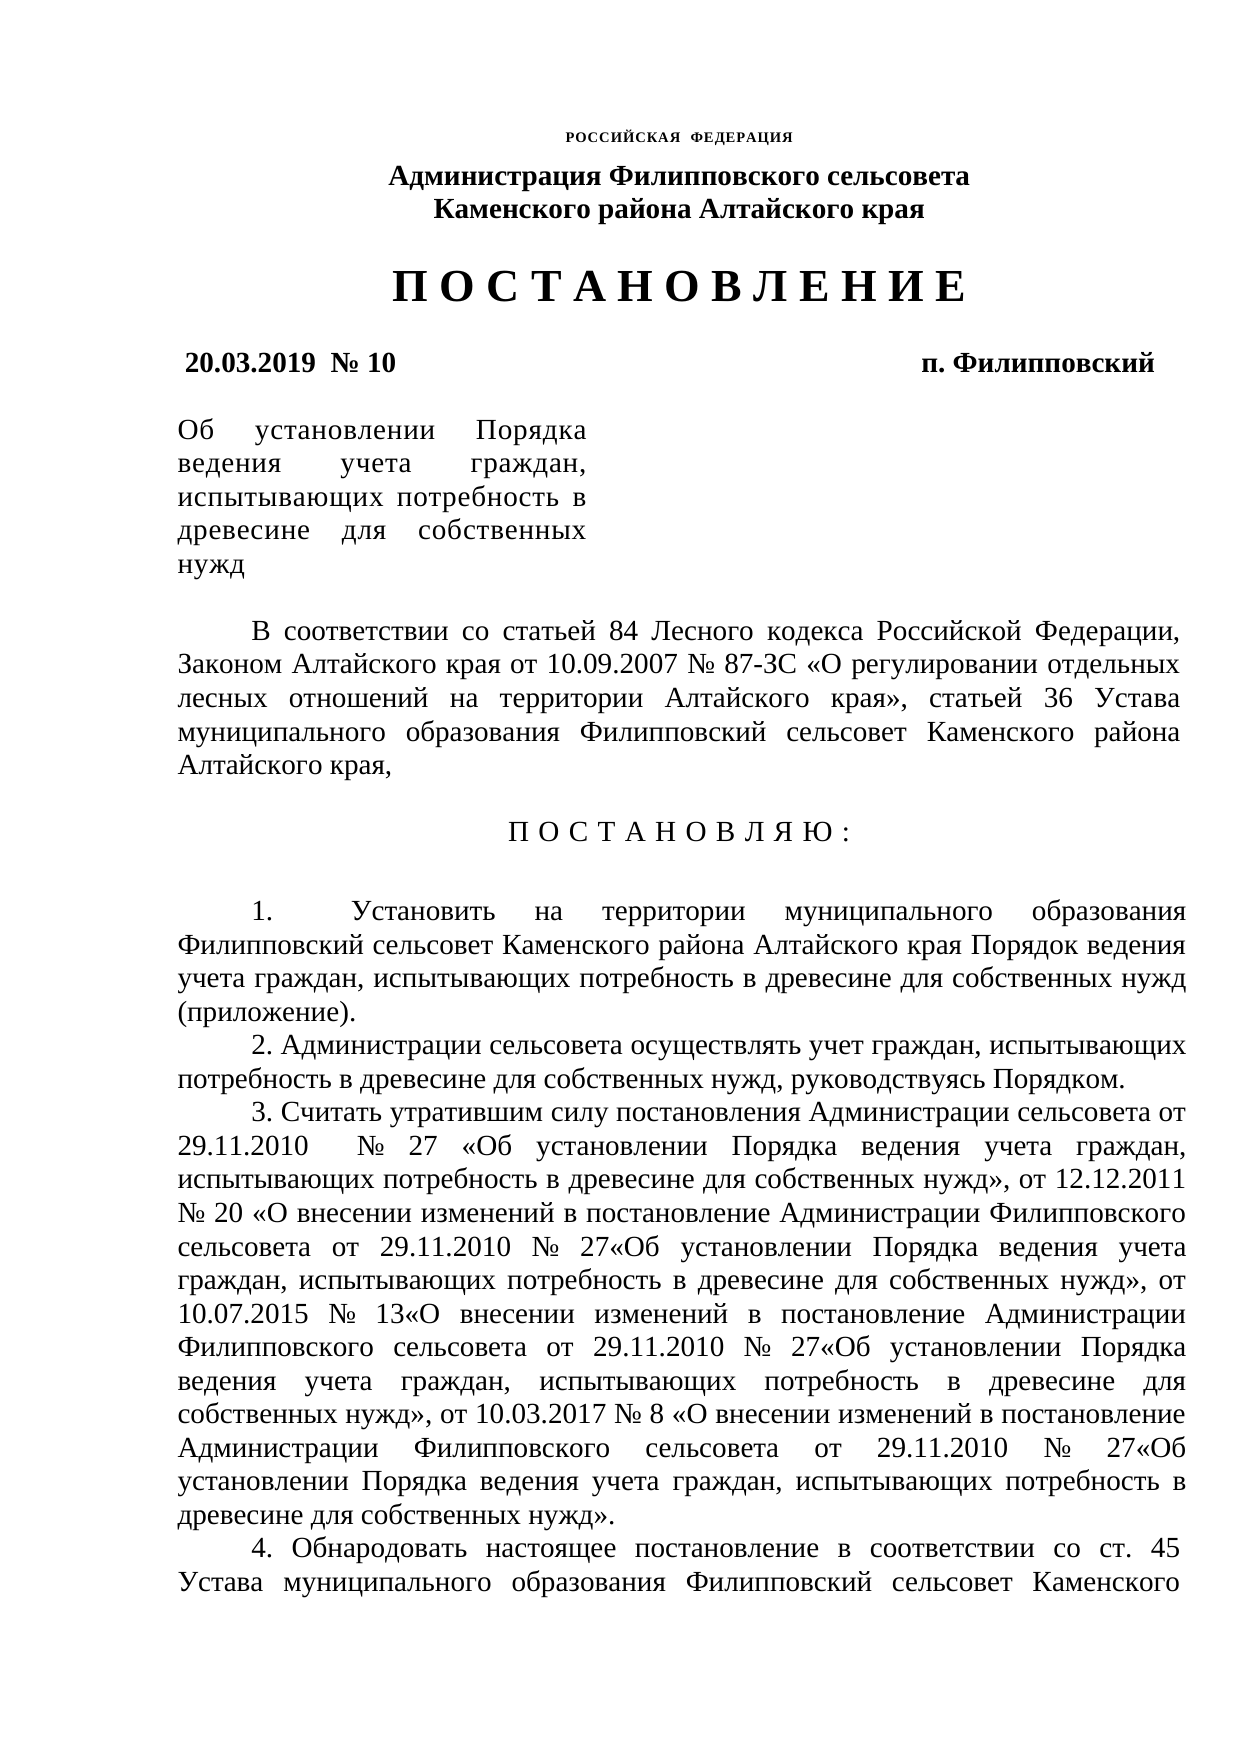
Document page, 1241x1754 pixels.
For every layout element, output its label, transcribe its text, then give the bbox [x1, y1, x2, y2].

subtitle Администрация Филипповского сельсовета [177, 158, 1181, 191]
subtitle П О С Т А Н О В Л Е Н И Е [177, 258, 1181, 311]
text 1. Установить на территории муниципального образования Филипповский сельсовет Каменского района Алтайского края Порядок ведения учета граждан, испытывающих потребность в древесине для собственных нужд (приложение). [177, 893, 1187, 1027]
title РОССИЙСКАЯ ФЕДЕРАЦИЯ [177, 129, 1181, 158]
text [177, 1531, 1181, 1598]
text П О С Т А Н О В Л Я Ю : [177, 814, 1181, 860]
text В соответствии со статьей 84 Лесного кодекса Российской Федерации, Законом Алтайского края от 10.09.2007 № 87-ЗС «О регулировании отдельных лесных отношений на территории Алтайского края», статьей 36 Устава муниципального образования Филипповский сельсовет Каменского района Алтайского края, [177, 613, 1181, 781]
text 2. Администрации сельсовета осуществлять учет граждан, испытывающих потребность в древесине для собственных нужд, руководствуясь Порядком. [177, 1027, 1187, 1094]
text 3. Считать утратившим силу постановления Администрации сельсовета от 29.11.2010 № 27 «Об установлении Порядка ведения учета граждан, испытывающих потребность в древесине для собственных нужд», от 12.12.2011 № 20 «О внесении изменений в постановление Администрации Филипповского сельсовета от 29.11.2010 № 27«Об установлении Порядка ведения учета граждан, испытывающих потребность в древесине для собственных нужд», от 10.07.2015 № 13«О внесении изменений в постановление Администрации Филипповского сельсовета от 29.11.2010 № 27«Об установлении Порядка ведения учета граждан, испытывающих потребность в древесине для собственных нужд», от 10.03.2017 № 8 «О внесении изменений в постановление Администрации Филипповского сельсовета от 29.11.2010 № 27«Об установлении Порядка ведения учета граждан, испытывающих потребность в древесине для собственных нужд». [177, 1094, 1187, 1531]
subtitle Каменского района Алтайского края [177, 191, 1181, 225]
text Об установлении Порядка ведения учета граждан, испытывающих потребность в древесине для собственных нужд [177, 412, 587, 579]
text 20.03.2019 № 10 п. Филипповский [177, 345, 1181, 378]
